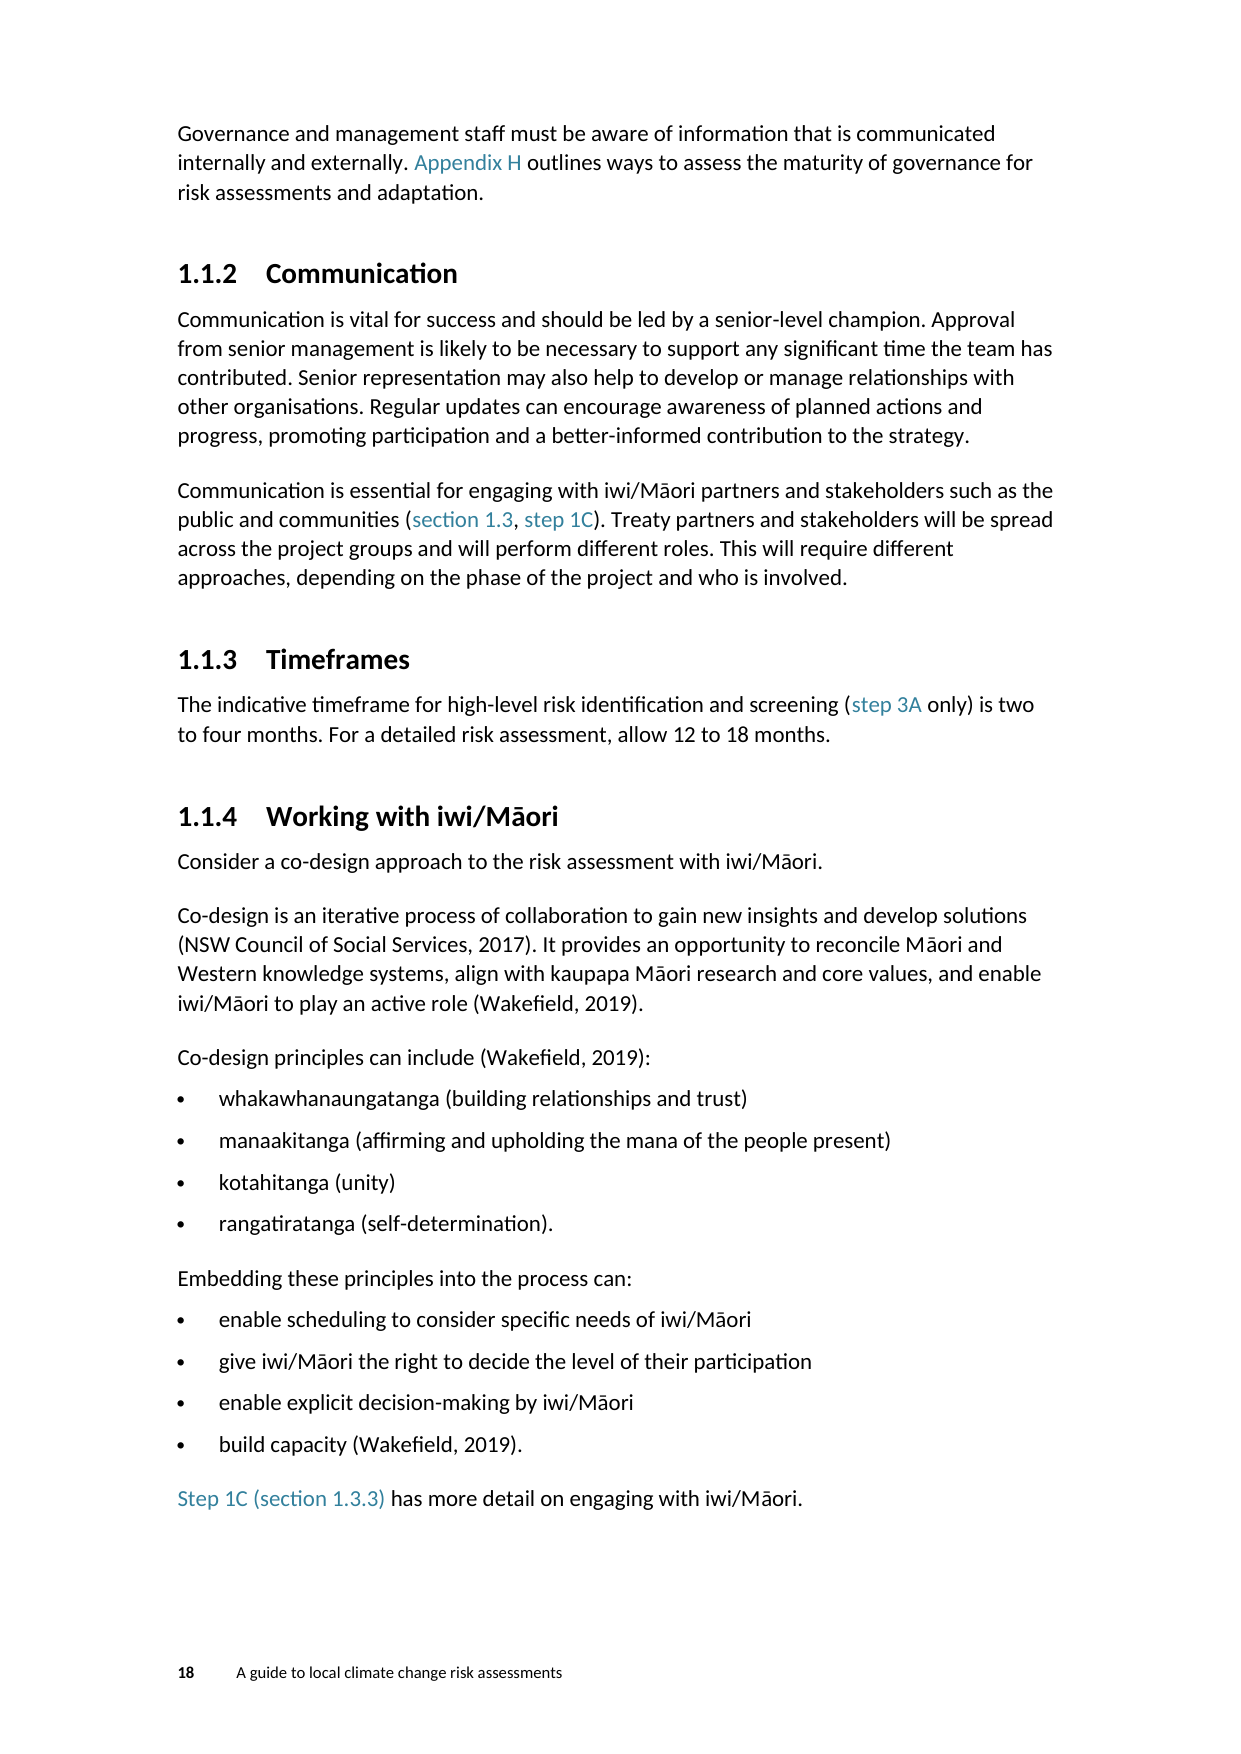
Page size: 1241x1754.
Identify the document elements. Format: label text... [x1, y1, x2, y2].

text enable scheduling to consider specific needs of iwi/Māori [177, 1304, 1063, 1333]
text Communication is essential for engaging with iwi/Māori partners and stakeholders such as the public and communities (section 1.3, step 1C). Treaty partners and stakeholders will be spread across the project groups and will perform different roles. This will require different approaches, depending on the phase of the project and who is involved. [177, 474, 1063, 591]
text build capacity (Wakefield, 2019). [177, 1429, 1063, 1458]
subtitle 1.1.4 Working with iwi/Māori [177, 798, 1063, 833]
subtitle 1.1.2 Communication [177, 256, 1063, 291]
text Step 1C (section 1.3.3) has more detail on engaging with iwi/Māori. [177, 1483, 1063, 1512]
text give iwi/Māori the right to decide the level of their participation [177, 1346, 1063, 1375]
text Co-design is an iterative process of collaboration to gain new insights and develop solutions (NSW Council of Social Services, 2017). It provides an opportunity to reconcile Māori and Western knowledge systems, align with kaupapa Māori research and core values, and enable iwi/Māori to play an active role (Wakefield, 2019). [177, 900, 1063, 1017]
text Embedding these principles into the process can: [177, 1262, 1063, 1292]
text enable explicit decision-making by iwi/Māori [177, 1387, 1063, 1417]
text rangatiratanga (self-determination). [177, 1208, 1063, 1237]
subtitle 1.1.3 Timeframes [177, 641, 1063, 677]
text Consider a co-design approach to the risk assessment with iwi/Māori. [177, 846, 1063, 875]
text Communication is vital for success and should be led by a senior-level champion. Approval from senior management is likely to be necessary to support any significant time the team has contributed. Senior representation may also help to develop or manage relationships with other organisations. Regular updates can encourage awareness of planned actions and progress, promoting participation and a better-informed contribution to the strategy. [177, 304, 1063, 449]
text manaakitanga (affirming and upholding the mana of the people present) [177, 1125, 1063, 1154]
text Governance and management staff must be aware of information that is communicated internally and externally. Appendix H outlines ways to assess the maturity of governance for risk assessments and adaptation. [177, 118, 1063, 206]
text kotahitanga (unity) [177, 1167, 1063, 1196]
text whakawhanaungatanga (building relationships and trust) [177, 1083, 1063, 1112]
text Co-design principles can include (Wakefield, 2019): [177, 1042, 1063, 1071]
text The indicative timeframe for high-level risk identification and screening (step 3A only) is two to four months. For a detailed risk assessment, allow 12 to 18 months. [177, 689, 1063, 748]
